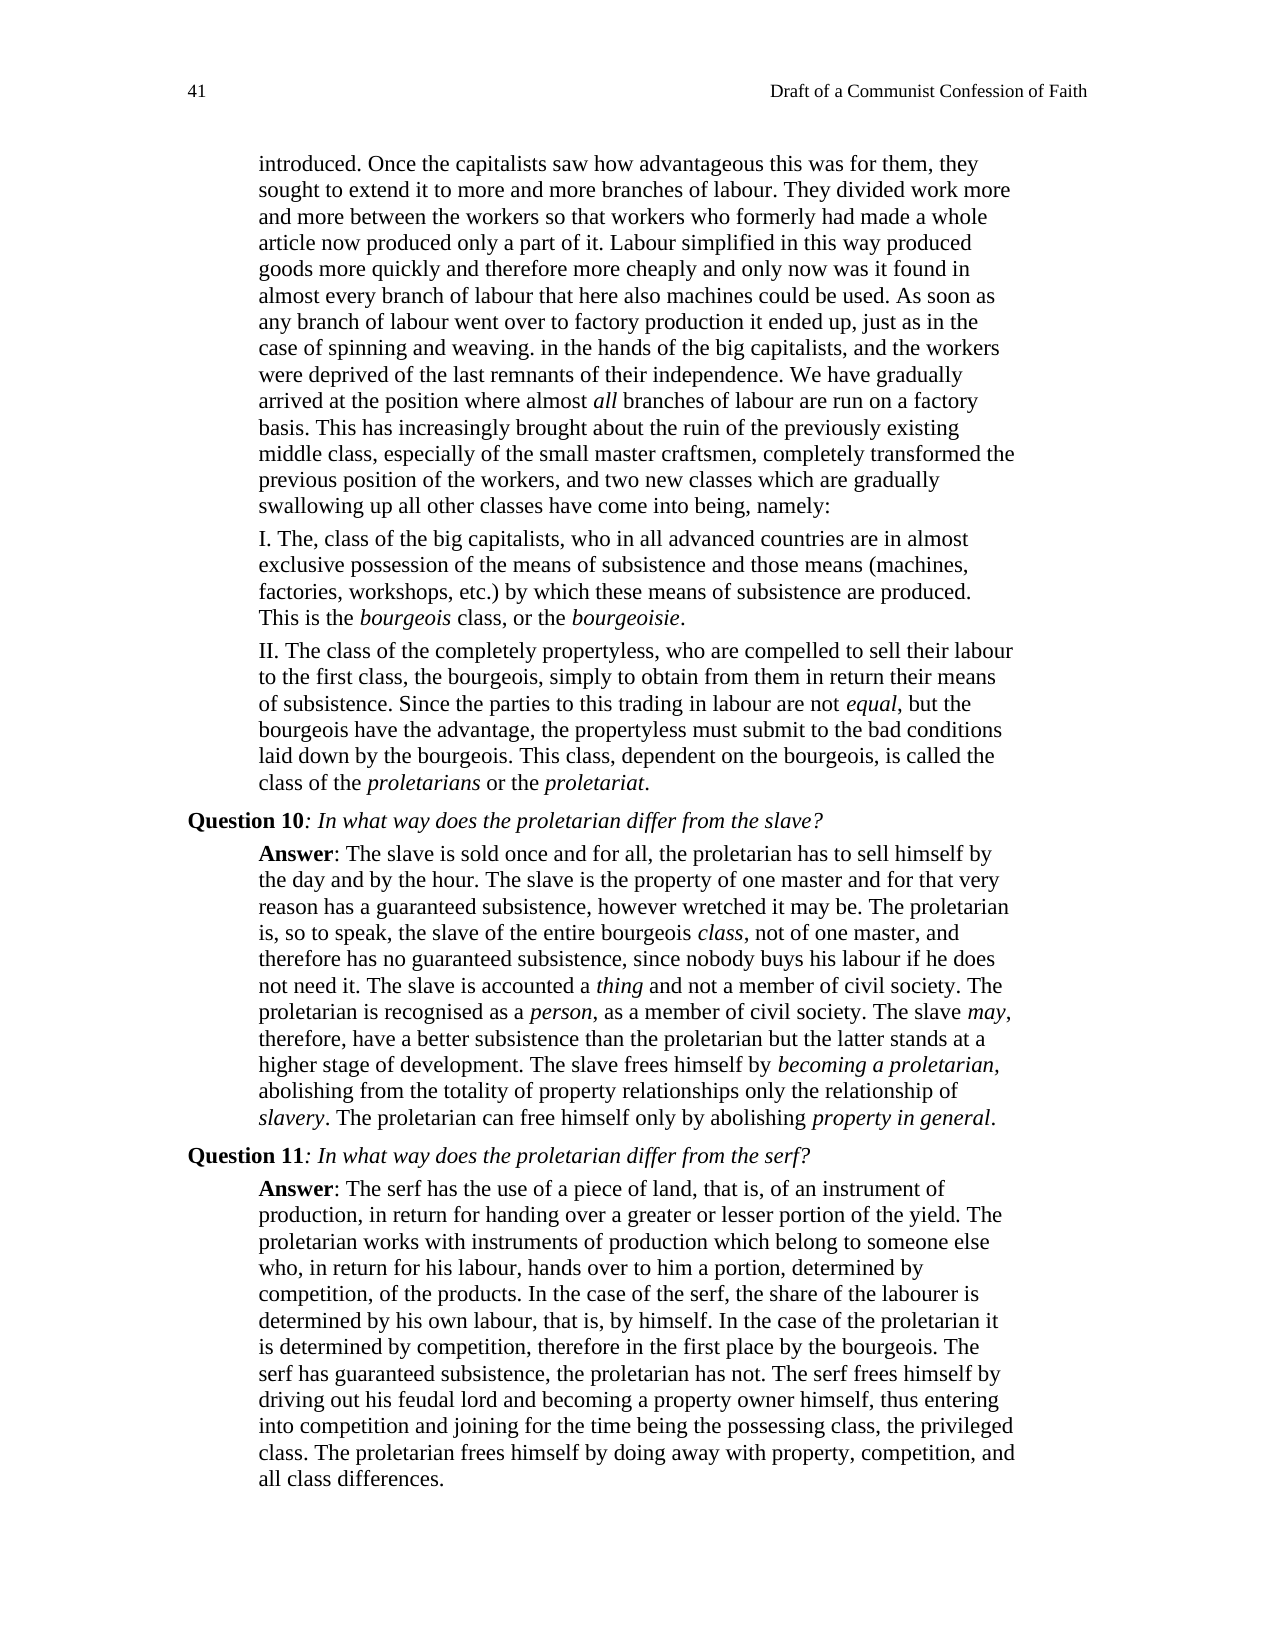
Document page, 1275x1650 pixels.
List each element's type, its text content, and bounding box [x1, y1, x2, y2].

text Question 11: In what way does the proletarian differ from the serf? [187, 1142, 1087, 1169]
text II. The class of the completely propertyless, who are compelled to sell their labour to the first class, the bourgeois, simply to obtain from them in return their means of subsistence. Since the parties to this trading in labour are not equal, but the bourgeois have the advantage, the propertyless must submit to the bad conditions laid down by the bourgeois. This class, dependent on the bourgeois, is called the class of the proletarians or the proletariat. [258, 637, 1017, 795]
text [258, 150, 1017, 519]
text Answer: The slave is sold once and for all, the proletarian has to sell himself by the day and by the hour. The slave is the property of one master and for that very reason has a guaranteed subsistence, however wretched it may be. The proletarian is, so to speak, the slave of the entire bourgeois class, not of one master, and therefore has no guaranteed subsistence, since nobody buys his labour if he does not need it. The slave is accounted a thing and not a member of civil society. The proletarian is recognised as a person, as a member of civil society. The slave may, therefore, have a better subsistence than the proletarian but the latter stands at a higher stage of development. The slave frees himself by becoming a proletarian, abolishing from the totality of property relationships only the relationship of slavery. The proletarian can free himself only by abolishing property in general. [258, 840, 1017, 1130]
text Question 10: In what way does the proletarian differ from the slave? [187, 807, 1087, 834]
text Answer: The serf has the use of a piece of land, that is, of an instrument of production, in return for handing over a greater or lesser portion of the yield. The proletarian works with instruments of production which belong to someone else who, in return for his labour, hands over to him a portion, determined by competition, of the products. In the case of the serf, the share of the labourer is determined by his own labour, that is, by himself. In the case of the proletarian it is determined by competition, therefore in the first place by the bourgeois. The serf has guaranteed subsistence, the proletarian has not. The serf frees himself by driving out his feudal lord and becoming a property owner himself, thus entering into competition and joining for the time being the possessing class, the privileged class. The proletarian frees himself by doing away with property, competition, and all class differences. [258, 1175, 1017, 1491]
text I. The, class of the big capitalists, who in all advanced countries are in almost exclusive possession of the means of subsistence and those means (machines, factories, workshops, etc.) by which these means of subsistence are produced. This is the bourgeois class, or the bourgeoisie. [258, 525, 1017, 631]
